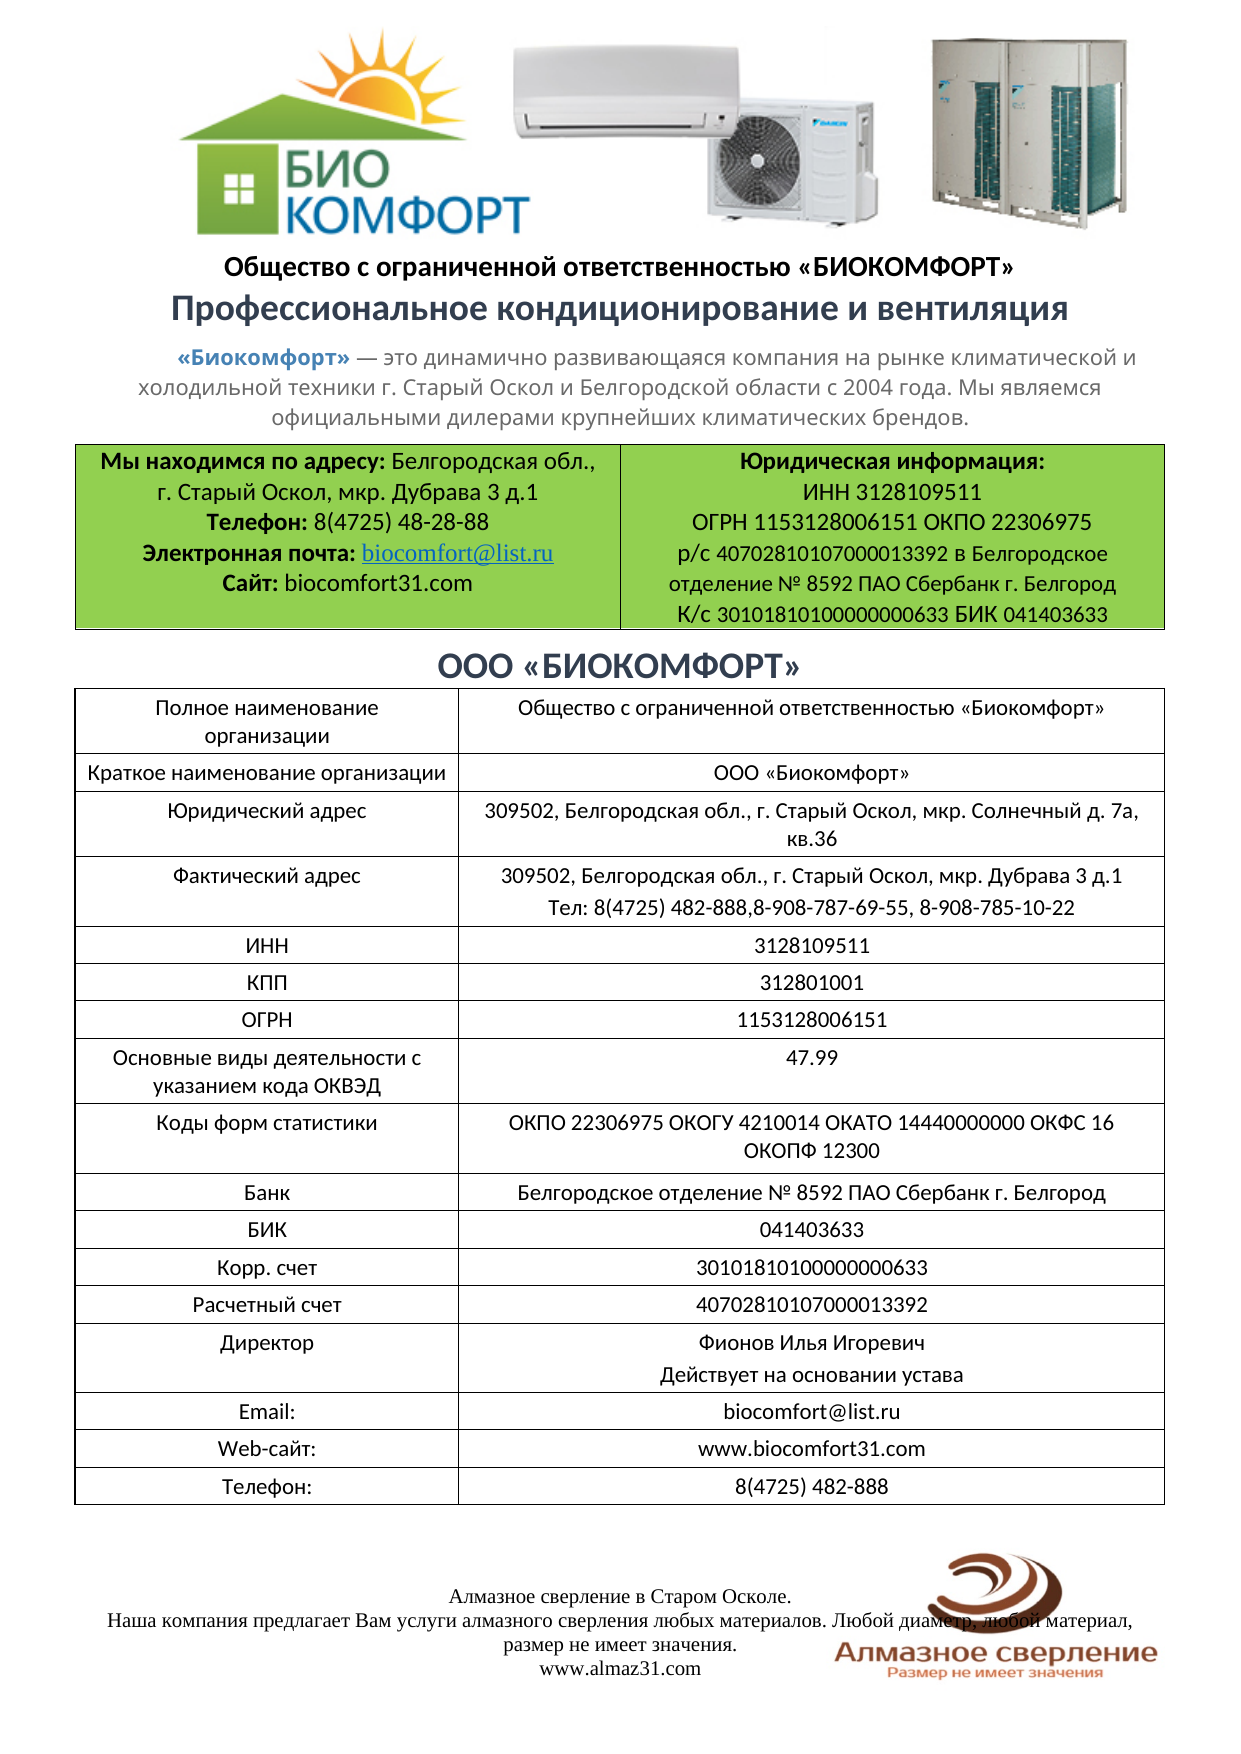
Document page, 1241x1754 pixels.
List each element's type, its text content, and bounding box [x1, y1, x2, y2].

table_cell Корр. счет [76, 1249, 458, 1285]
table_cell Основные виды деятельности с указанием кода ОКВЭД [76, 1039, 458, 1103]
table_header Полное наименование организации [76, 689, 458, 753]
picture [146, 26, 1155, 104]
table_cell Фактический адрес [76, 857, 458, 926]
table_cell Директор [76, 1324, 458, 1392]
table_header Общество с ограниченной ответственностью «Биокомфорт» [459, 689, 1164, 753]
table_cell Банк [76, 1174, 458, 1210]
table_cell 8(4725) 482-888 [459, 1468, 1164, 1504]
table_cell 30101810100000000633 [459, 1249, 1164, 1285]
table_cell 309502, Белгородская обл., г. Старый Оскол, мкр. Солнечный д. 7а, кв.36 [459, 792, 1164, 856]
table_cell Белгородское отделение № 8592 ПАО Сбербанк г. Белгород [459, 1174, 1164, 1210]
table_header Мы находимся по адресу: Белгородская обл., г. Старый Оскол, мкр. Дубрава 3 д.1 Телефон: 8(4725) 48-28-88 Электронная почта: biocomfort@list.ru Сайт: biocomfort31.com [76, 445, 620, 628]
table_cell 041403633 [459, 1211, 1164, 1248]
table_cell КПП [76, 964, 458, 1000]
table_cell 3128109511 [459, 927, 1164, 963]
table_header Юридическая информация: ИНН 3128109511 ОГРН 1153128006151 ОКПО 22306975 р/с 40702810107000013392 в Белгородское отделение № 8592 ПАО Сбербанк г. Белгород К/с 30101810100000000633 БИК 041403633 [621, 445, 1164, 628]
table_cell Краткое наименование организации [76, 754, 458, 791]
text «Биокомфорт» — это динамично развивающаяся компания на рынке климатической и холодильной техники г. Старый Оскол и Белгородской области с 2004 года. Мы являемся официальными дилерами крупнейших климатических брендов. [75, 342, 1165, 432]
table_cell 1153128006151 [459, 1001, 1164, 1038]
table_cell Юридический адрес [76, 792, 458, 856]
table_cell 309502, Белгородская обл., г. Старый Оскол, мкр. Дубрава 3 д.1 Тел: 8(4725) 482-888,8-908-787-69-55, 8-908-785-10-22 [459, 857, 1164, 926]
table_cell ООО «Биокомфорт» [459, 754, 1164, 791]
table_cell 47.99 [459, 1039, 1164, 1103]
table_cell Телефон: [76, 1468, 458, 1504]
table_cell Фионов Илья Игоревич Действует на основании устава [459, 1324, 1164, 1392]
table_cell biocomfort@list.ru [459, 1393, 1164, 1429]
subtitle Общество с ограниченной ответственностью «БИОКОМФОРТ» [75, 104, 1165, 284]
subtitle Профессиональное кондиционирование и вентиляция [75, 284, 1165, 330]
table_cell Email: [76, 1393, 458, 1429]
table_cell ОГРН [76, 1001, 458, 1038]
table_cell Коды форм статистики [76, 1104, 458, 1173]
table_cell Расчетный счет [76, 1286, 458, 1322]
table_cell 40702810107000013392 [459, 1286, 1164, 1322]
table_cell ОКПО 22306975 ОКОГУ 4210014 ОКАТО 14440000000 ОКФС 16 ОКОПФ 12300 [459, 1104, 1164, 1173]
picture [826, 1526, 1166, 1691]
table_cell Web-сайт: [76, 1430, 458, 1467]
subtitle ООО «БИОКОМФОРТ» [75, 642, 1165, 688]
table_cell www.biocomfort31.com [459, 1430, 1164, 1467]
table_cell БИК [76, 1211, 458, 1248]
table_cell ИНН [76, 927, 458, 963]
table_cell 312801001 [459, 964, 1164, 1000]
